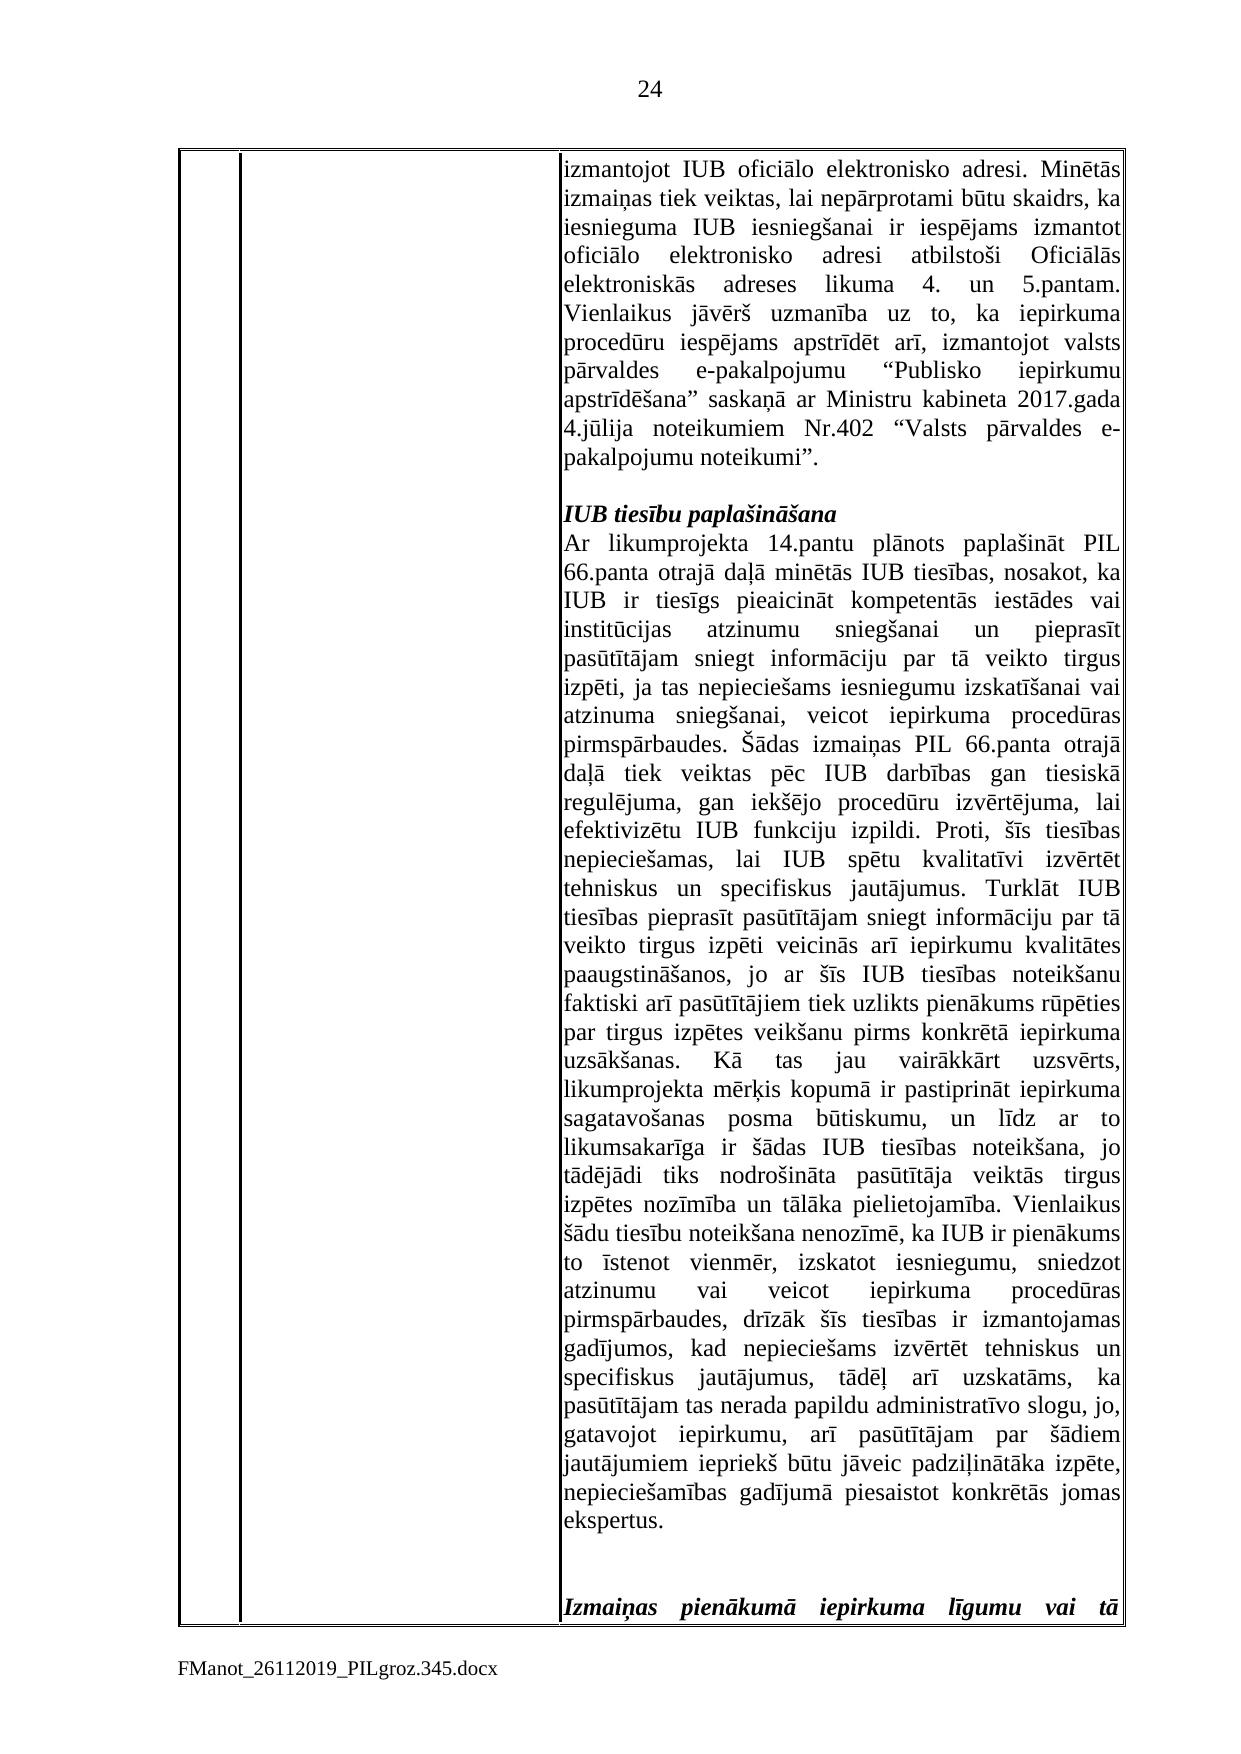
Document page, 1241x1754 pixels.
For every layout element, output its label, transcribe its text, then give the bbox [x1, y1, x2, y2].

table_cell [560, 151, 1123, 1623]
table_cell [240, 149, 560, 1623]
table_cell 2. [180, 149, 240, 1623]
